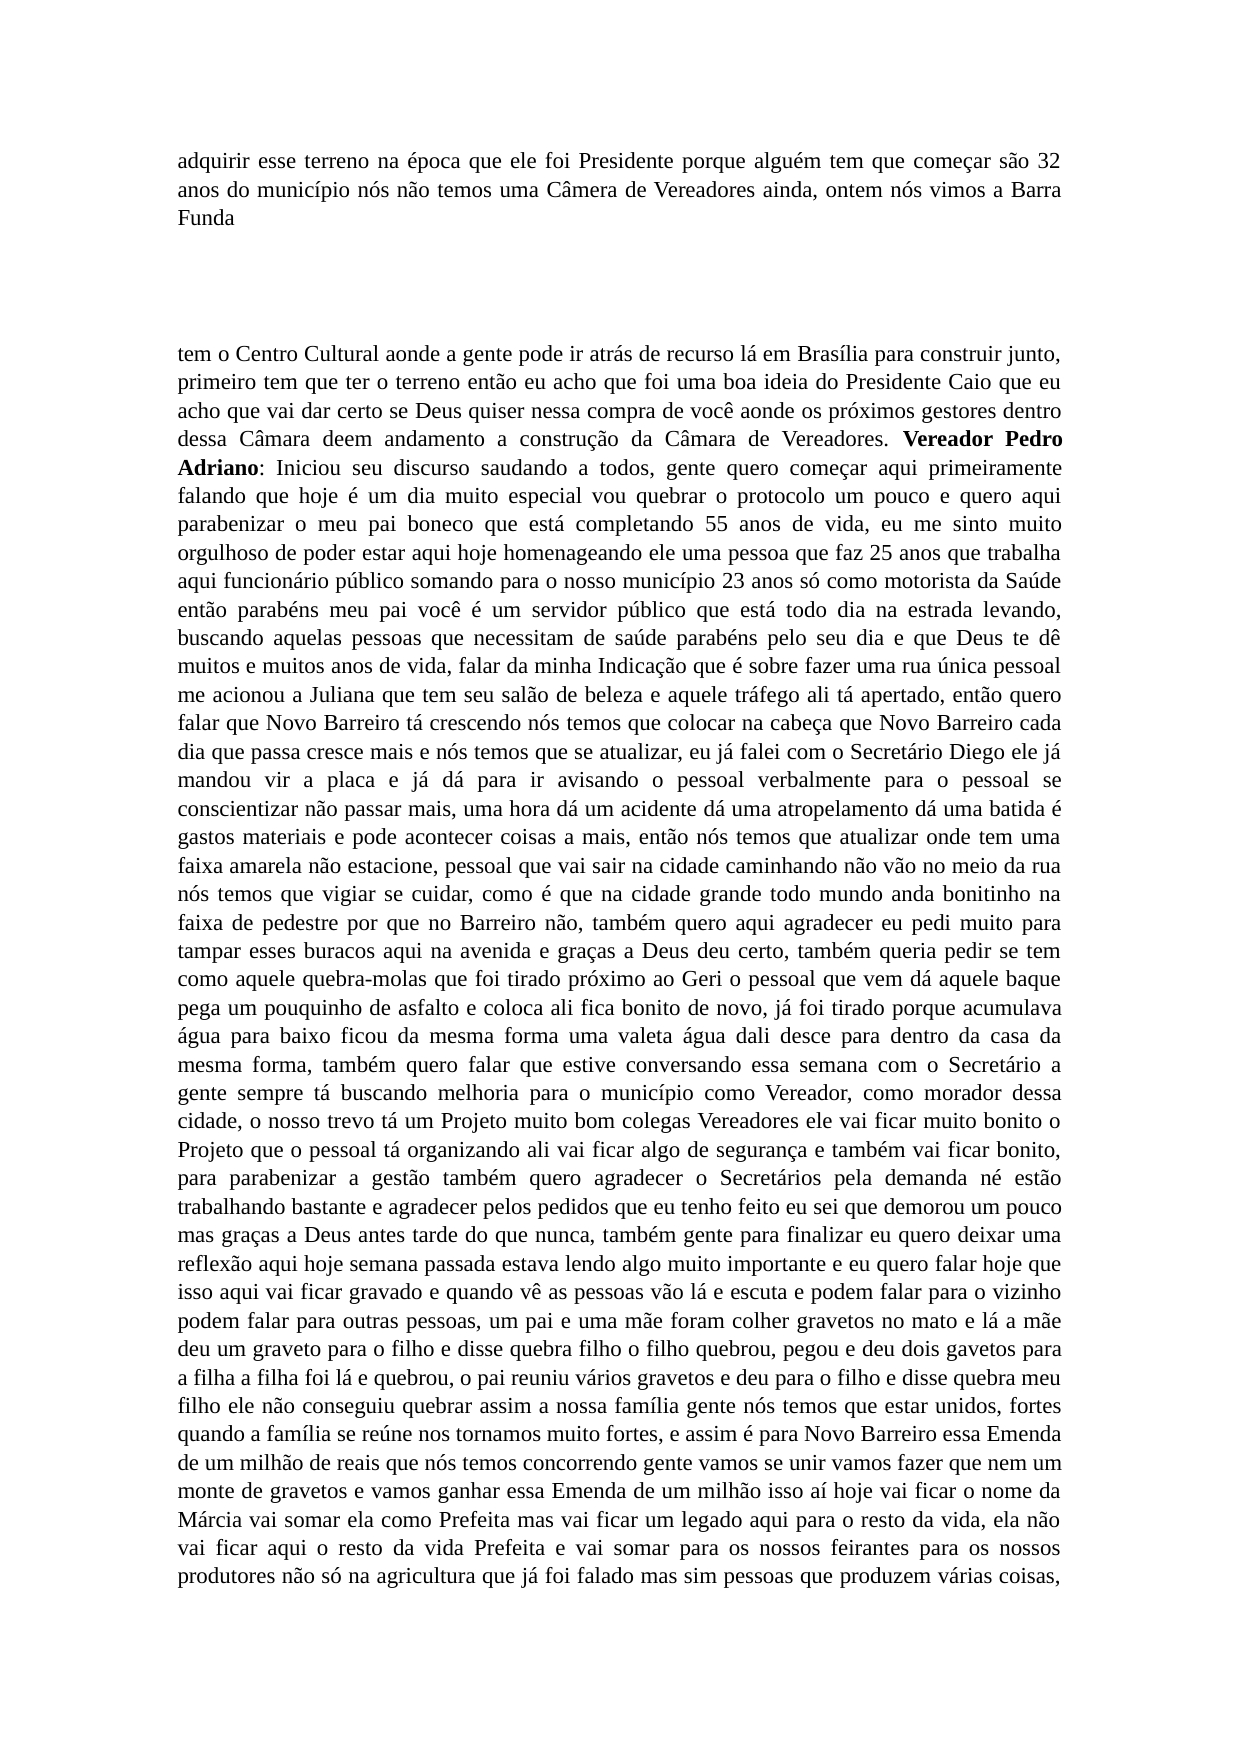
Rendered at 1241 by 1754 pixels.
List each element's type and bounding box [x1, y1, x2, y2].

text [177, 340, 1063, 1589]
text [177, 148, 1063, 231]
